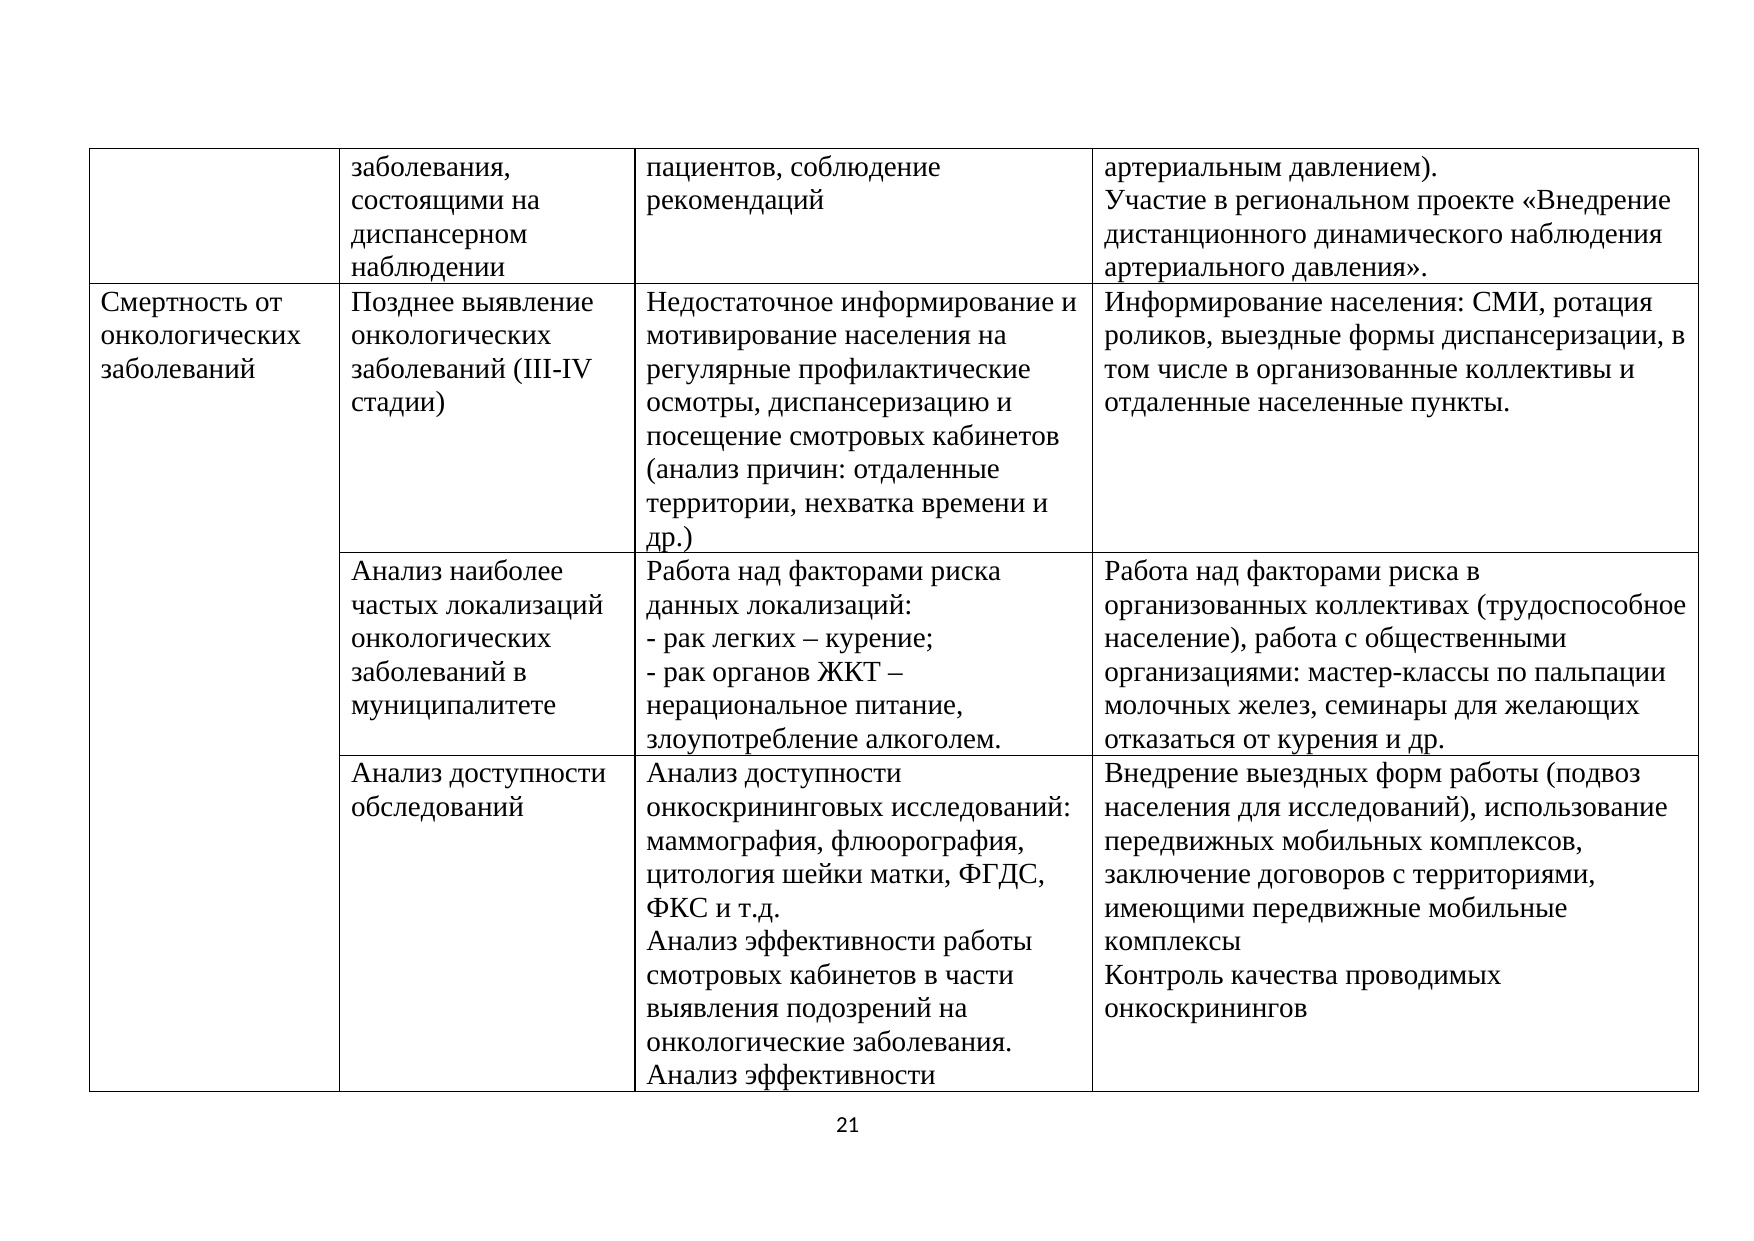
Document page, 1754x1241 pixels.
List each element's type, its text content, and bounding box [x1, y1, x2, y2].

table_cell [636, 756, 1092, 1091]
table_cell Информирование населения: СМИ, ротация роликов, выездные формы диспансеризации, в том числе в организованные коллективы и отдаленные населенные пункты. [1093, 284, 1698, 552]
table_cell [340, 149, 634, 283]
table_cell Работа над факторами риска в организованных коллективах (трудоспособное население), работа с общественными организациями: мастер-классы по пальпации молочных желез, семинары для желающих отказаться от курения и др. [1093, 553, 1698, 754]
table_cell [1093, 756, 1698, 1091]
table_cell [340, 756, 634, 1091]
table_cell Недостаточное информирование и мотивирование населения на регулярные профилактические осмотры, диспансеризацию и посещение смотровых кабинетов (анализ причин: отдаленные территории, нехватка времени и др.) [636, 284, 1092, 552]
table_cell Анализ наиболее частых локализаций онкологических заболеваний в муниципалитете [340, 553, 634, 754]
table_cell Позднее выявление онкологических заболеваний (III-IV стадии) [340, 284, 634, 552]
table_cell Работа над факторами риска данных локализаций: - рак легких – курение; - рак органов ЖКТ – нерациональное питание, злоупотребление алкоголем. [636, 553, 1092, 754]
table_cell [1093, 149, 1698, 283]
table_cell Смертность от онкологических заболеваний [90, 284, 339, 1091]
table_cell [636, 149, 1092, 283]
